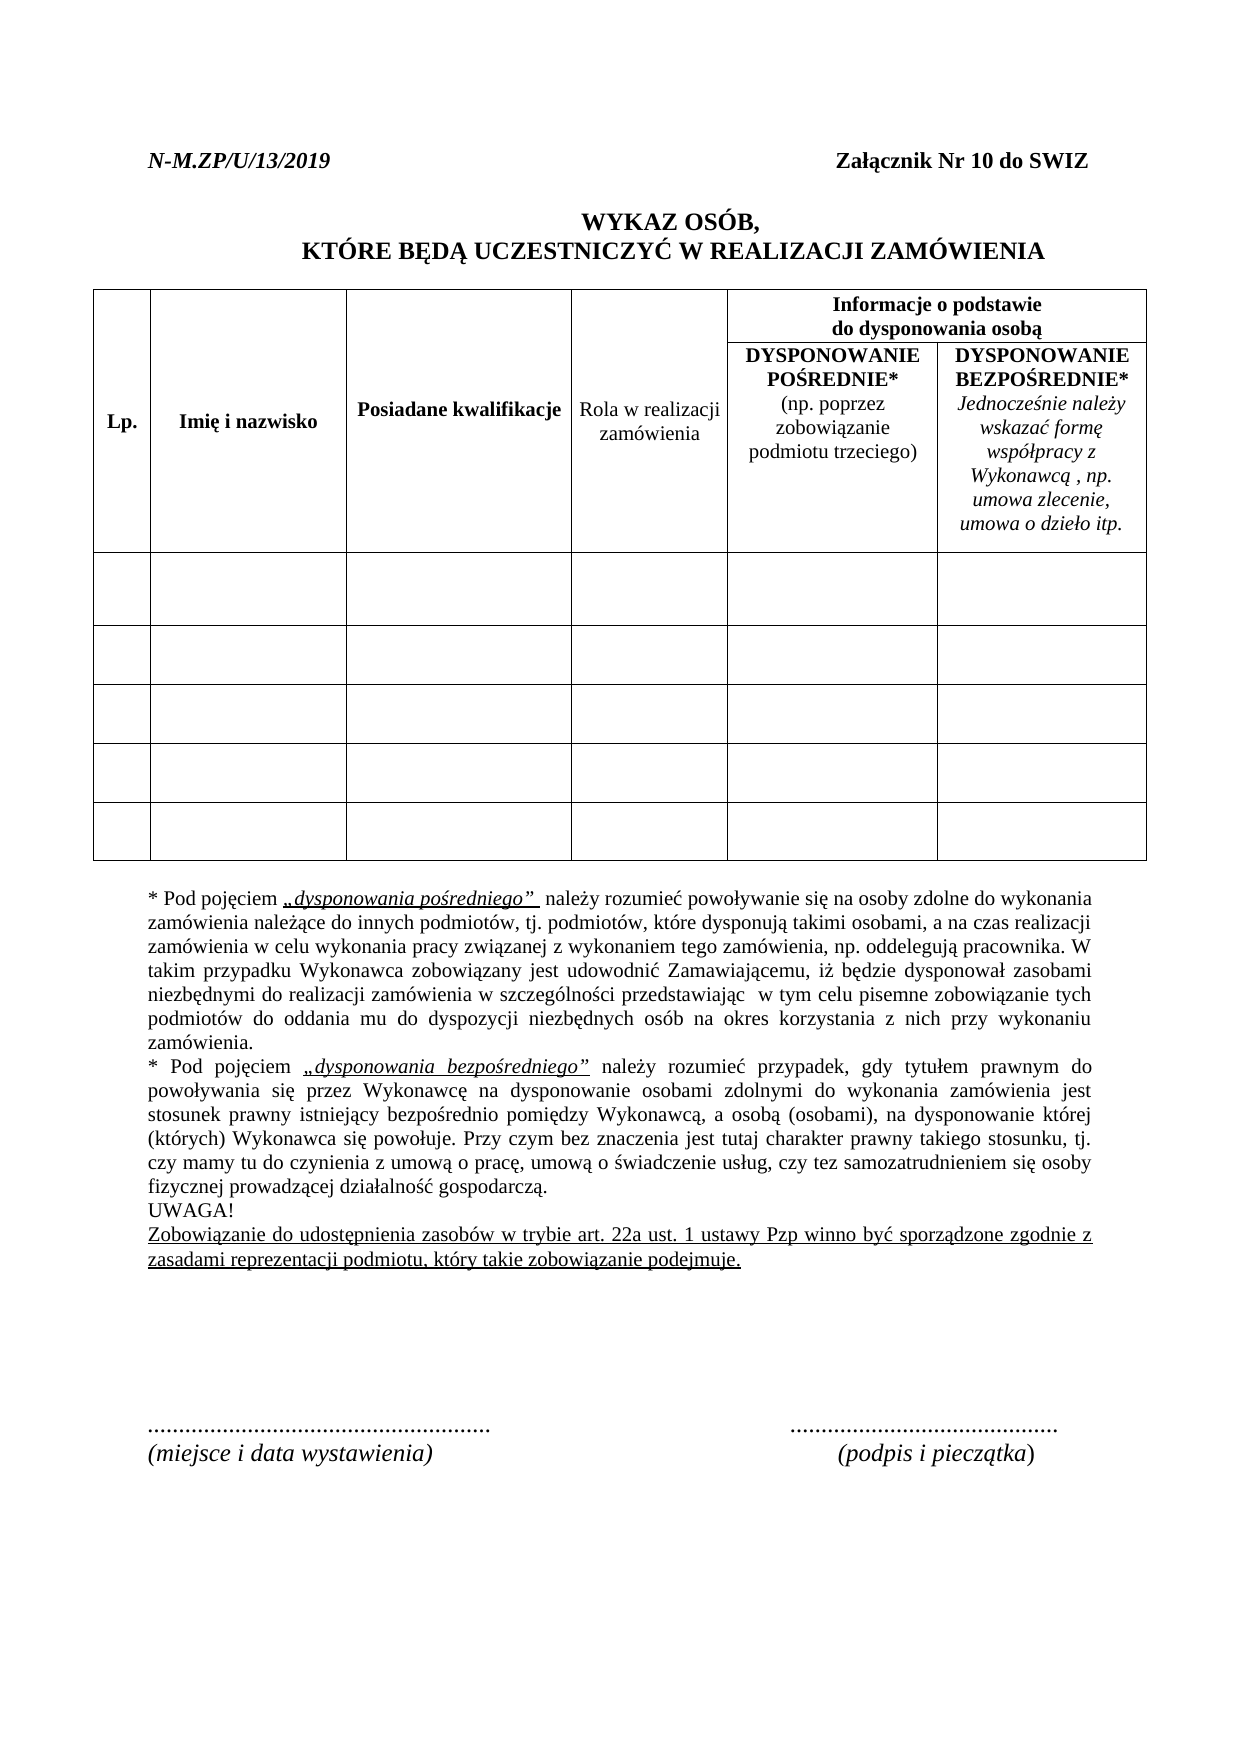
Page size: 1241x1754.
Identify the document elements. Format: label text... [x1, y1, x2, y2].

table_cell [728, 803, 937, 860]
text Zobowiązanie do udostępnienia zasobów w trybie art. 22a ust. 1 ustawy Pzp winno być sporządzone zgodnie z zasadami reprezentacji podmiotu, który takie zobowiązanie podejmuje. [148, 1244, 1093, 1271]
table_cell DYSPONOWANIE POŚREDNIE* (np. poprzez zobowiązanie podmiotu trzeciego) [728, 343, 937, 552]
table_cell [151, 685, 346, 743]
table_cell DYSPONOWANIE BEZPOŚREDNIE* Jednocześnie należy wskazać formę współpracy z Wykonawcą , np. umowa zlecenie, umowa o dzieło itp. [938, 343, 1146, 552]
text * Pod pojęciem „dysponowania bezpośredniego” należy rozumieć przypadek, gdy tytułem prawnym do powoływania się przez Wykonawcę na dysponowanie osobami zdolnymi do wykonania zamówienia jest stosunek prawny istniejący bezpośrednio pomiędzy Wykonawcą, a osobą (osobami), na dysponowanie której (których) Wykonawca się powołuje. Przy czym bez znaczenia jest tutaj charakter prawny takiego stosunku, tj. czy mamy tu do czynienia z umową o pracę, umową o świadczenie usług, czy tez samozatrudnieniem się osoby fizycznej prowadzącej działalność gospodarczą. [148, 1054, 1093, 1198]
table_header Rola w realizacji zamówienia [572, 290, 727, 552]
table_cell [938, 803, 1146, 860]
table_cell [151, 744, 346, 802]
table_cell [938, 685, 1146, 743]
table_header Imię i nazwisko [151, 290, 346, 552]
table_cell [347, 803, 571, 860]
table_cell [94, 626, 150, 684]
text ....................................................... ........................................... [148, 1409, 1093, 1438]
table_cell [728, 626, 937, 684]
table_header Posiadane kwalifikacje [347, 290, 571, 552]
table_cell [151, 553, 346, 625]
table_cell [347, 626, 571, 684]
table_cell [151, 803, 346, 860]
table_cell [728, 685, 937, 743]
table_cell [347, 553, 571, 625]
table_cell [151, 626, 346, 684]
text KTÓRE BĘDĄ UCZESTNICZYĆ W REALIZACJI ZAMÓWIENIA [148, 236, 1193, 265]
table_cell [347, 685, 571, 743]
text * Pod pojęciem „dysponowania pośredniego” należy rozumieć powoływanie się na osoby zdolne do wykonania zamówienia należące do innych podmiotów, tj. podmiotów, które dysponują takimi osobami, a na czas realizacji zamówienia w celu wykonania pracy związanej z wykonaniem tego zamówienia, np. oddelegują pracownika. W takim przypadku Wykonawca zobowiązany jest udowodnić Zamawiającemu, iż będzie dysponował zasobami niezbędnymi do realizacji zamówienia w szczególności przedstawiając w tym celu pisemne zobowiązanie tych podmiotów do oddania mu do dyspozycji niezbędnych osób na okres korzystania z nich przy wykonaniu zamówienia. [148, 886, 1093, 1054]
table_header Lp. [94, 290, 150, 552]
table_cell [94, 803, 150, 860]
table_cell [572, 803, 727, 860]
table_cell [728, 744, 937, 802]
table_cell [94, 744, 150, 802]
table_header Informacje o podstawie do dysponowania osobą [728, 290, 1146, 342]
table_cell [572, 685, 727, 743]
table_cell [728, 553, 937, 625]
table_cell [94, 553, 150, 625]
table_cell [938, 744, 1146, 802]
text WYKAZ OSÓB, [148, 207, 1193, 236]
table_cell [94, 685, 150, 743]
table_cell [572, 626, 727, 684]
table_cell [347, 744, 571, 802]
text Zobowiązanie do udostępnienia zasobów w trybie art. 22a ust. 1 ustawy Pzp winno być sporządzone zgodnie z zasadami reprezentacji podmiotu, który takie zobowiązanie podejmuje. [148, 1222, 1093, 1243]
table_cell [572, 553, 727, 625]
text UWAGA! [148, 1198, 1093, 1222]
table_cell [572, 744, 727, 802]
text N-M.ZP/U/13/2019 Załącznik Nr 10 do SWIZ [148, 148, 1089, 174]
table_cell [938, 626, 1146, 684]
text (miejsce i data wystawienia) (podpis i pieczątka) [148, 1438, 1093, 1467]
table_cell [938, 553, 1146, 625]
